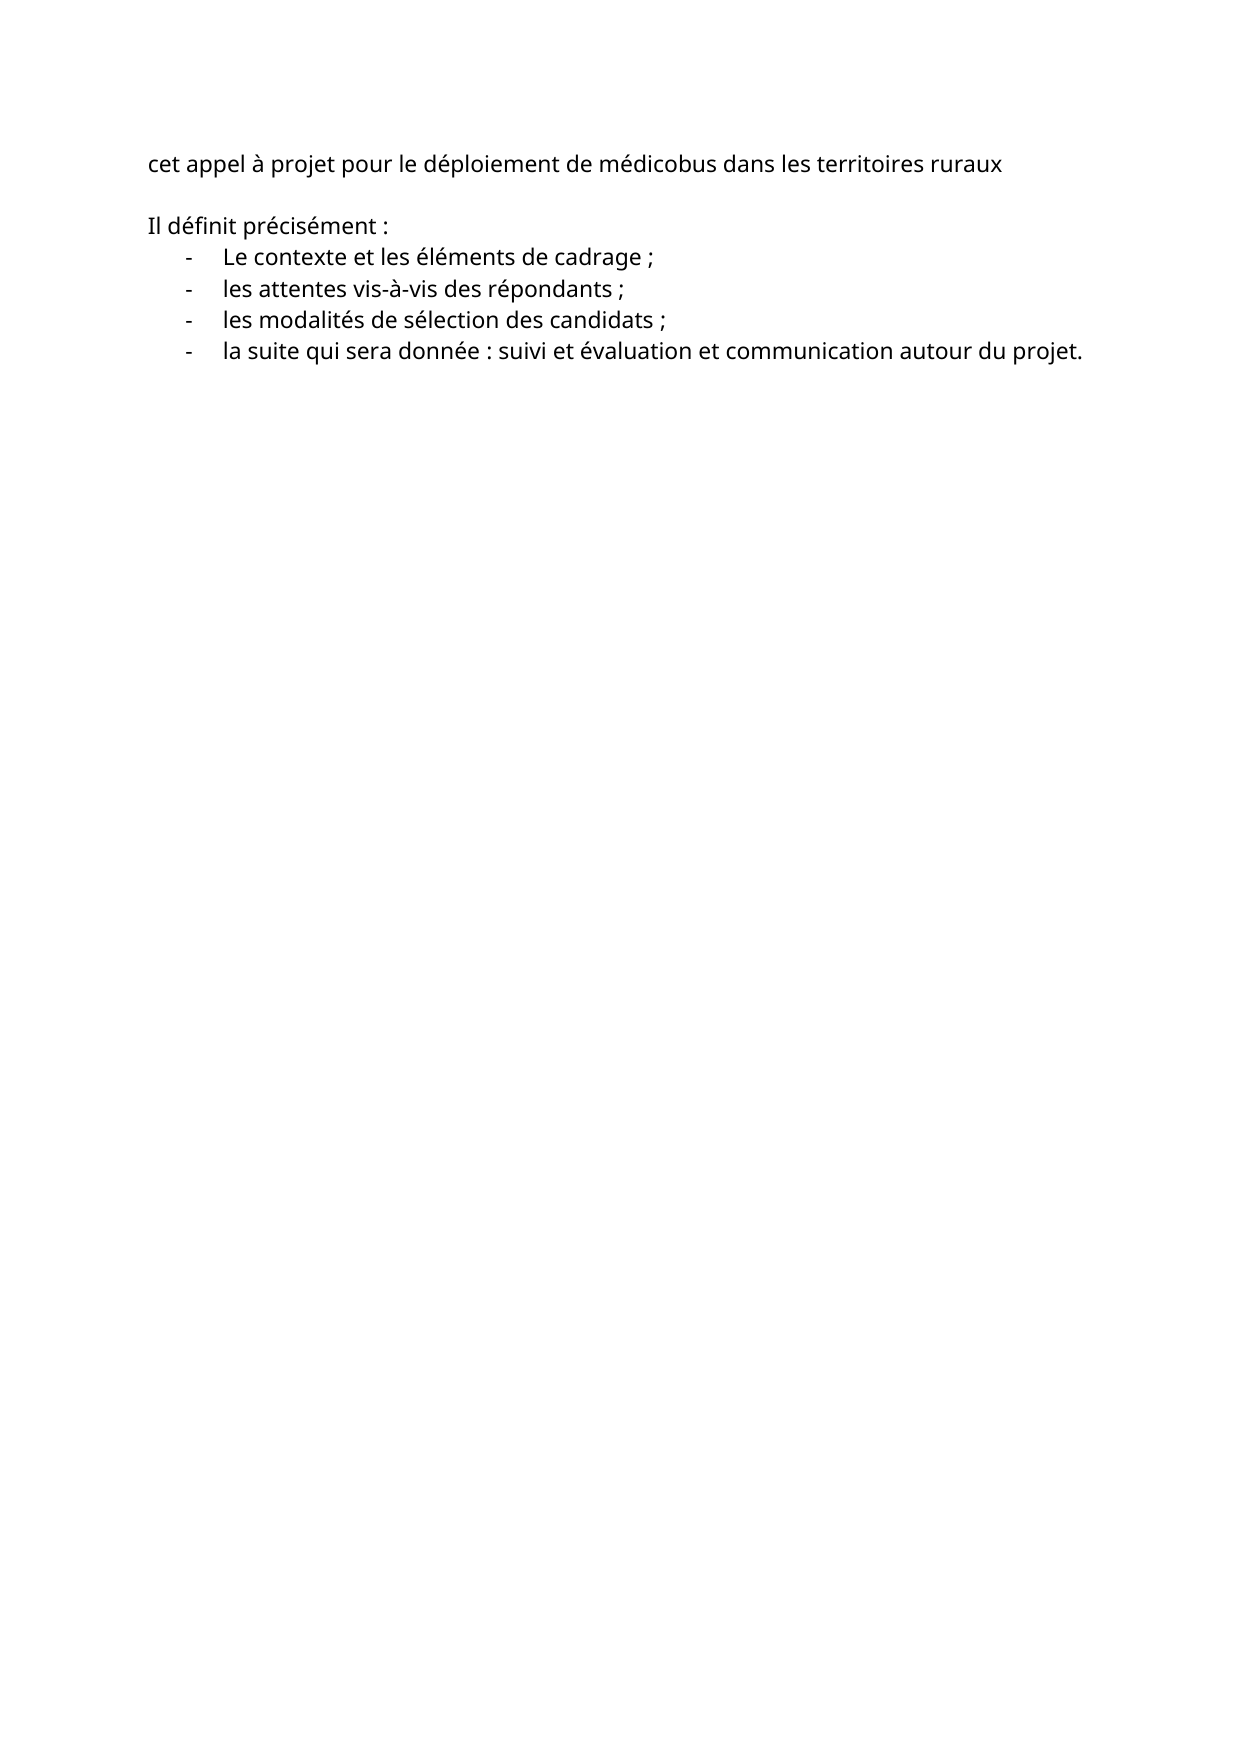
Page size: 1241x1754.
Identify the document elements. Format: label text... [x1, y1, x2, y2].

list les modalités de sélection des candidats ; [185, 304, 1093, 335]
list Le contexte et les éléments de cadrage ; [185, 241, 1093, 273]
list la suite qui sera donnée : suivi et évaluation et communication autour du projet. [185, 335, 1093, 366]
list les attentes vis-à-vis des répondants ; [185, 273, 1093, 304]
text Il définit précisément : [148, 210, 1093, 241]
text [148, 148, 1093, 179]
